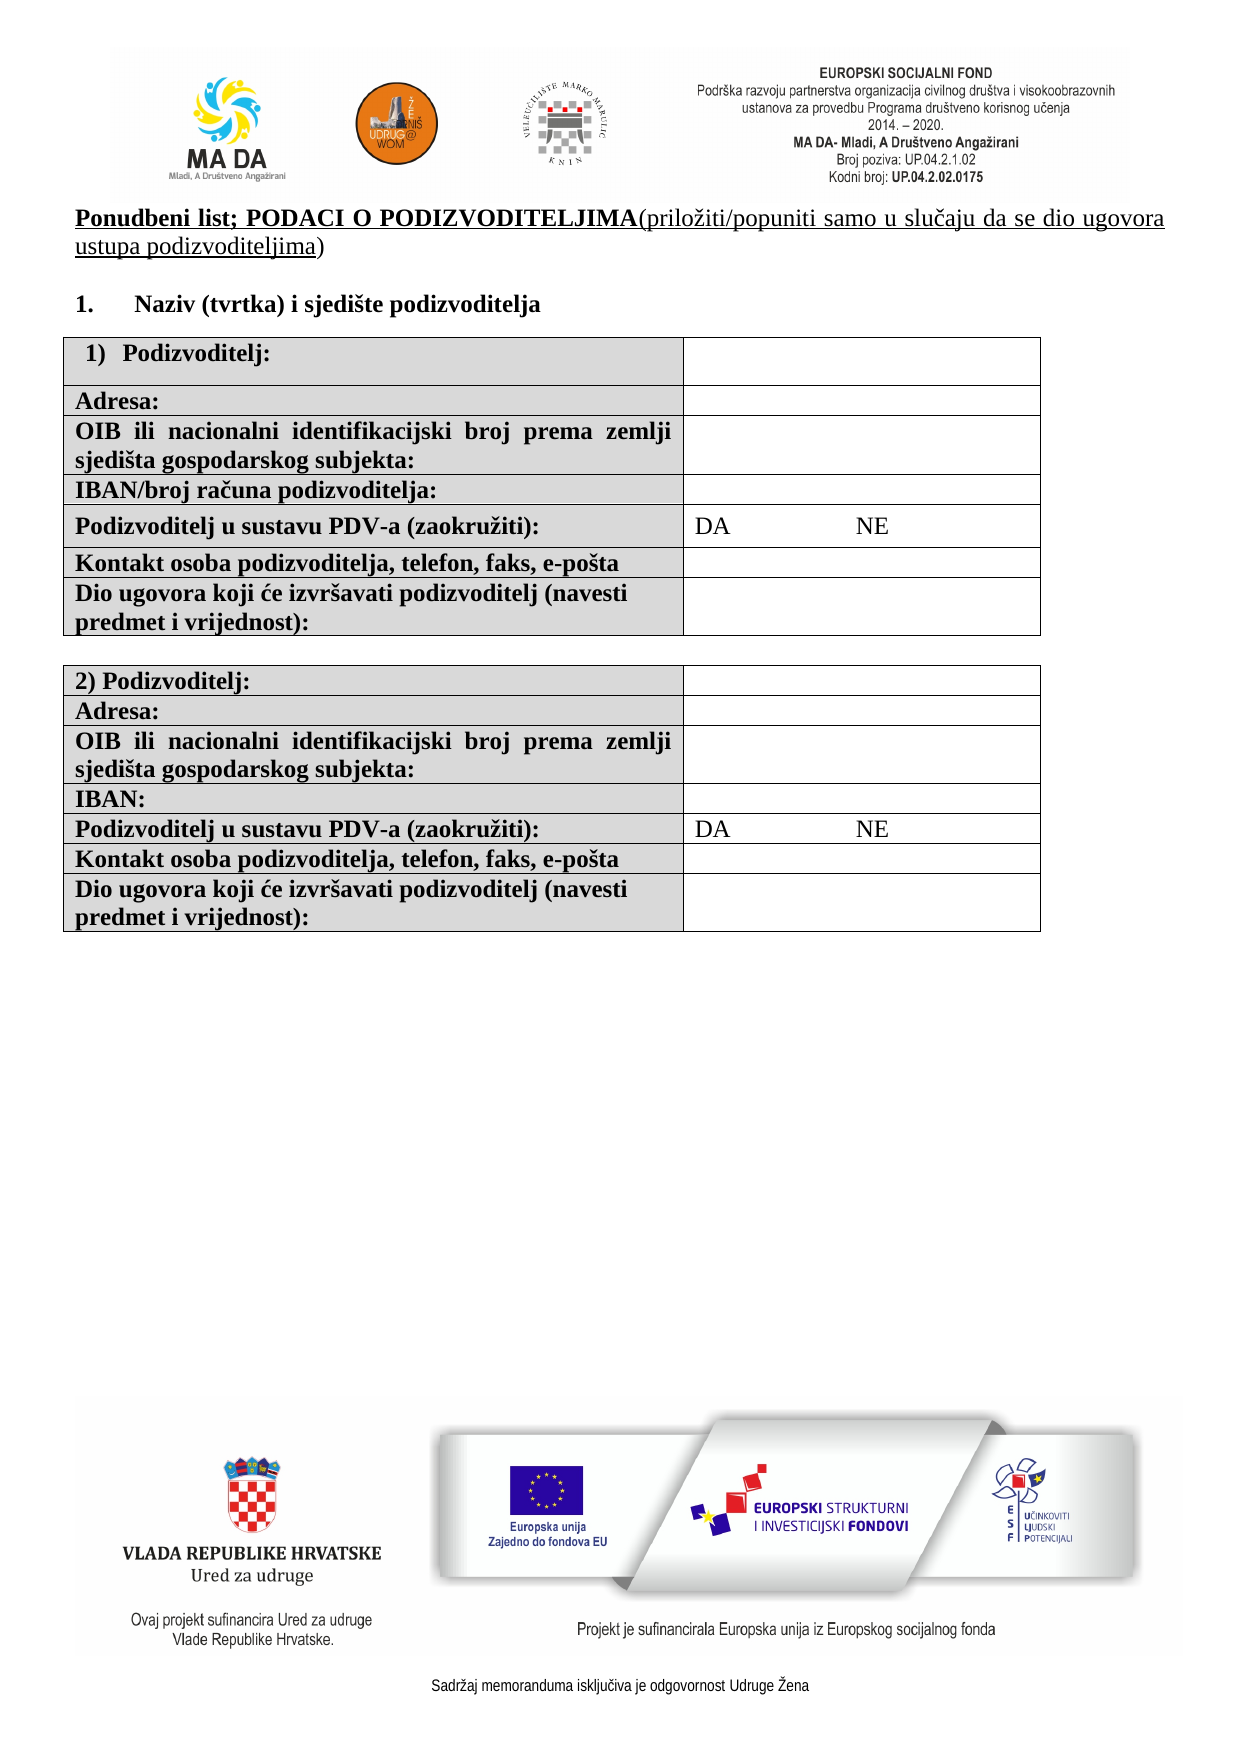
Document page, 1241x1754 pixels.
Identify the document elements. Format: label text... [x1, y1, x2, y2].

picture [110, 47, 1131, 203]
table_cell [684, 416, 1040, 474]
table_cell Kontakt osoba podizvoditelja, telefon, faks, e-pošta [64, 548, 683, 577]
text Ponudbeni list; PODACI O PODIZVODITELJIMA(priložiti/popuniti samo u slučaju da se dio ugovora ustupa podizvoditeljima) [75, 229, 1165, 260]
table_cell [684, 578, 1040, 635]
table_cell Dio ugovora koji će izvršavati podizvoditelj (navesti predmet i vrijednost): [64, 578, 683, 635]
table_header [684, 338, 1040, 385]
table_cell Dio ugovora koji će izvršavati podizvoditelj (navesti predmet i vrijednost): [64, 874, 683, 931]
table_header Podizvoditelj: [64, 338, 683, 385]
table_cell [684, 784, 1040, 813]
table_cell [684, 874, 1040, 931]
table_cell [684, 475, 1040, 503]
text Ponudbeni list; PODACI O PODIZVODITELJIMA(priložiti/popuniti samo u slučaju da se dio ugovora ustupa podizvoditeljima) [75, 203, 1165, 228]
table_cell Kontakt osoba podizvoditelja, telefon, faks, e-pošta [64, 844, 683, 873]
table_cell DA NE [684, 505, 1040, 547]
table_cell Adresa: [64, 696, 683, 725]
table_cell IBAN/broj računa podizvoditelja: [64, 475, 683, 503]
table_header 2) Podizvoditelj: [64, 666, 683, 695]
table_header [684, 666, 1040, 695]
table_cell [684, 844, 1040, 873]
table_cell Podizvoditelj u sustavu PDV-a (zaokružiti): [64, 505, 683, 547]
table_cell [684, 386, 1040, 415]
table_cell OIB ili nacionalni identifikacijski broj prema zemlji sjedišta gospodarskog subjekta: [64, 726, 683, 783]
table_cell Adresa: [64, 386, 683, 415]
table_cell OIB ili nacionalni identifikacijski broj prema zemlji sjedišta gospodarskog subjekta: [64, 416, 683, 474]
table_cell [684, 548, 1040, 577]
picture [75, 1396, 1183, 1656]
table_cell [684, 696, 1040, 725]
table_cell [684, 726, 1040, 783]
table_cell DA NE [684, 814, 1040, 843]
table_cell IBAN: [64, 784, 683, 813]
table_cell Podizvoditelj u sustavu PDV-a (zaokružiti): [64, 814, 683, 843]
list Naziv (tvrtka) i sjedište podizvoditelja [75, 289, 1165, 318]
